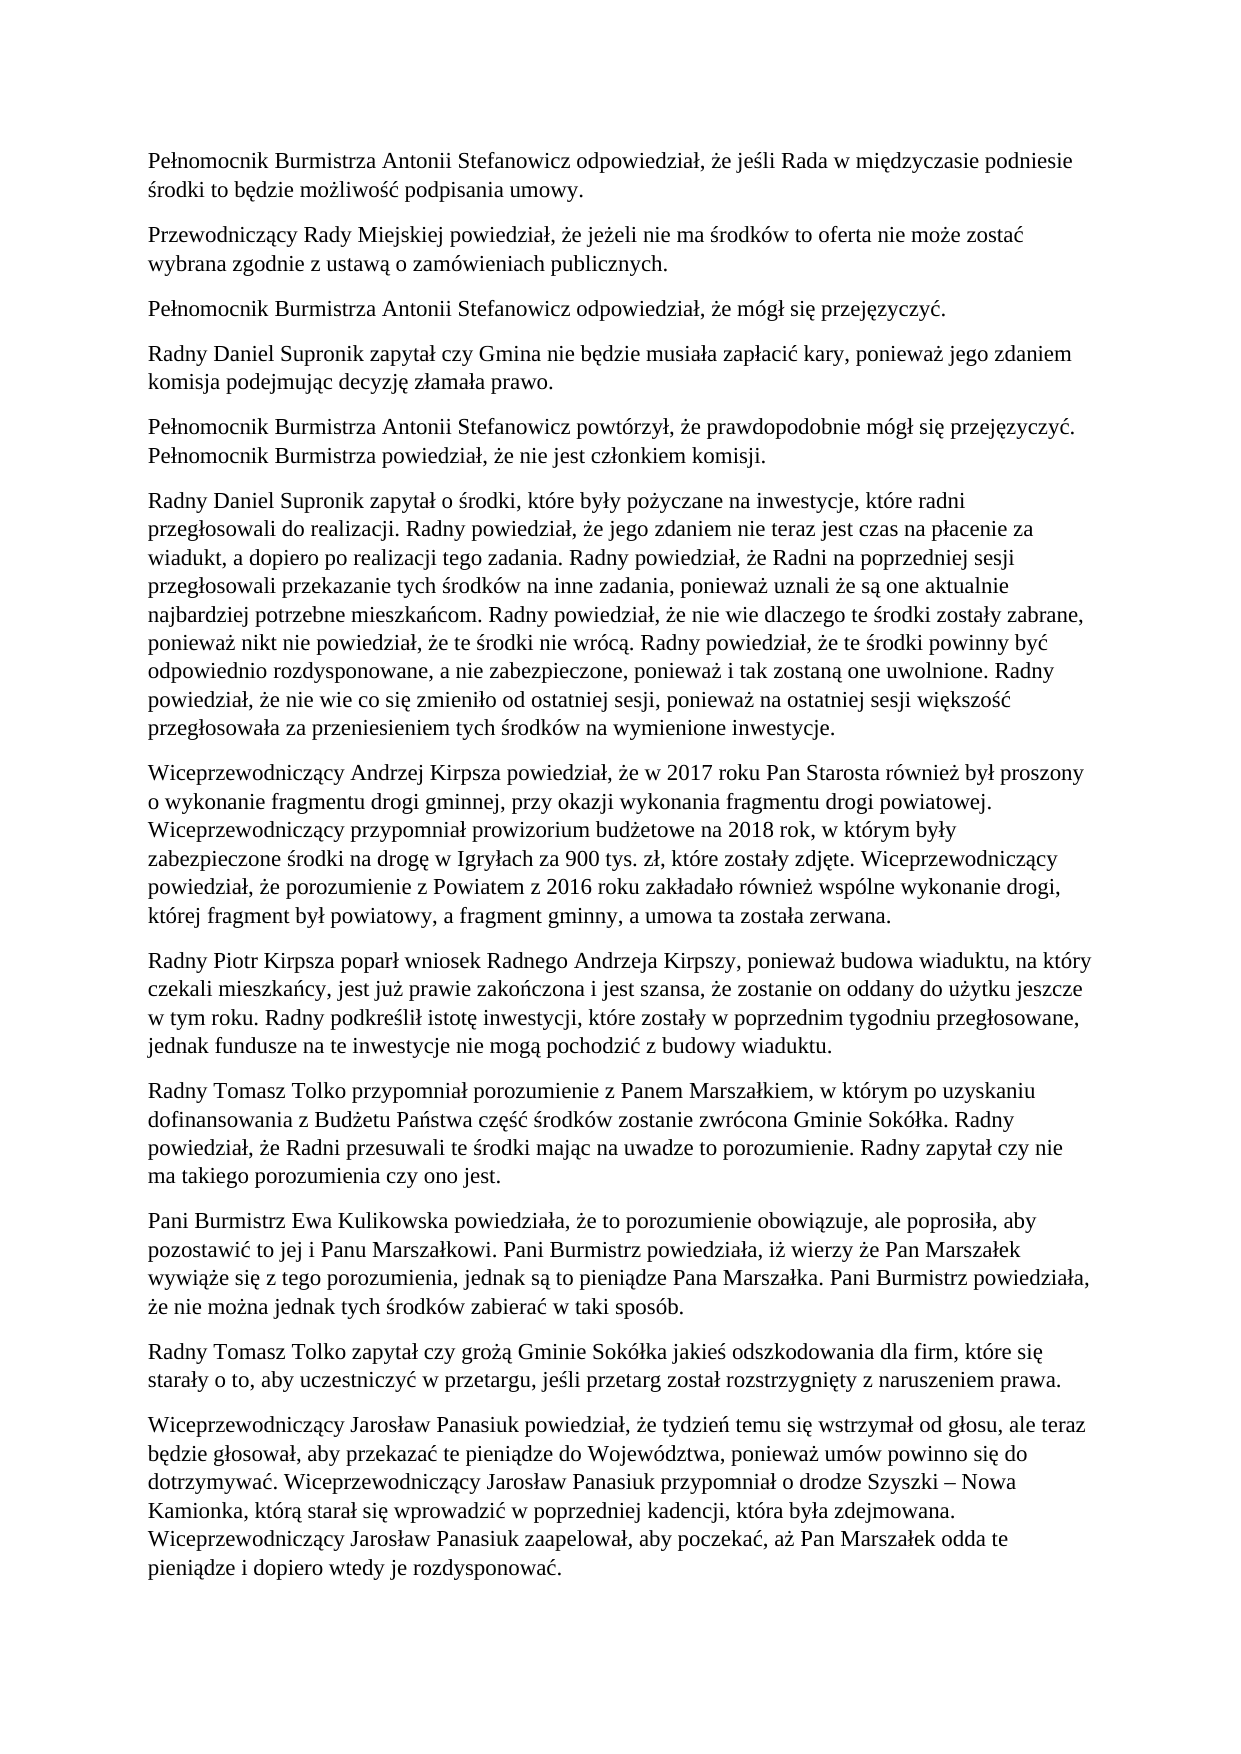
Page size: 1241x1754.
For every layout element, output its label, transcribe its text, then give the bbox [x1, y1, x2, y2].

text Radny Piotr Kirpsza poparł wniosek Radnego Andrzeja Kirpszy, ponieważ budowa wiaduktu, na który czekali mieszkańcy, jest już prawie zakończona i jest szansa, że zostanie on oddany do użytku jeszcze w tym roku. Radny podkreślił istotę inwestycji, które zostały w poprzednim tygodniu przegłosowane, jednak fundusze na te inwestycje nie mogą pochodzić z budowy wiaduktu. [148, 947, 1093, 1058]
text Przewodniczący Rady Miejskiej powiedział, że jeżeli nie ma środków to oferta nie może zostać wybrana zgodnie z ustawą o zamówieniach publicznych. [148, 221, 1093, 276]
text Radny Daniel Supronik zapytał czy Gmina nie będzie musiała zapłacić kary, ponieważ jego zdaniem komisja podejmując decyzję złamała prawo. [148, 340, 1093, 394]
text Pełnomocnik Burmistrza Antonii Stefanowicz powtórzył, że prawdopodobnie mógł się przejęzyczyć. Pełnomocnik Burmistrza powiedział, że nie jest członkiem komisji. [148, 413, 1093, 468]
text Wiceprzewodniczący Andrzej Kirpsza powiedział, że w 2017 roku Pan Starosta również był proszony o wykonanie fragmentu drogi gminnej, przy okazji wykonania fragmentu drogi powiatowej. Wiceprzewodniczący przypomniał prowizorium budżetowe na 2018 rok, w którym były zabezpieczone środki na drogę w Igryłach za 900 tys. zł, które zostały zdjęte. Wiceprzewodniczący powiedział, że porozumienie z Powiatem z 2016 roku zakładało również wspólne wykonanie drogi, której fragment był powiatowy, a fragment gminny, a umowa ta została zerwana. [148, 759, 1093, 928]
text Wiceprzewodniczący Jarosław Panasiuk powiedział, że tydzień temu się wstrzymał od głosu, ale teraz będzie głosował, aby przekazać te pieniądze do Województwa, ponieważ umów powinno się do dotrzymywać. Wiceprzewodniczący Jarosław Panasiuk przypomniał o drodze Szyszki – Nowa Kamionka, którą starał się wprowadzić w poprzedniej kadencji, która była zdejmowana. Wiceprzewodniczący Jarosław Panasiuk zaapelował, aby poczekać, aż Pan Marszałek odda te pieniądze i dopiero wtedy je rozdysponować. [148, 1412, 1093, 1580]
text Pełnomocnik Burmistrza Antonii Stefanowicz odpowiedział, że jeśli Rada w międzyczasie podniesie środki to będzie możliwość podpisania umowy. [148, 148, 1093, 202]
text Radny Tomasz Tolko zapytał czy grożą Gminie Sokółka jakieś odszkodowania dla firm, które się starały o to, aby uczestniczyć w przetargu, jeśli przetarg został rozstrzygnięty z naruszeniem prawa. [148, 1338, 1093, 1393]
text Radny Daniel Supronik zapytał o środki, które były pożyczane na inwestycje, które radni przegłosowali do realizacji. Radny powiedział, że jego zdaniem nie teraz jest czas na płacenie za wiadukt, a dopiero po realizacji tego zadania. Radny powiedział, że Radni na poprzedniej sesji przegłosowali przekazanie tych środków na inne zadania, ponieważ uznali że są one aktualnie najbardziej potrzebne mieszkańcom. Radny powiedział, że nie wie dlaczego te środki zostały zabrane, ponieważ nikt nie powiedział, że te środki nie wrócą. Radny powiedział, że te środki powinny być odpowiednio rozdysponowane, a nie zabezpieczone, ponieważ i tak zostaną one uwolnione. Radny powiedział, że nie wie co się zmieniło od ostatniej sesji, ponieważ na ostatniej sesji większość przegłosowała za przeniesieniem tych środków na wymienione inwestycje. [148, 487, 1093, 741]
text Pełnomocnik Burmistrza Antonii Stefanowicz odpowiedział, że mógł się przejęzyczyć. [148, 295, 1093, 321]
text Radny Tomasz Tolko przypomniał porozumienie z Panem Marszałkiem, w którym po uzyskaniu dofinansowania z Budżetu Państwa część środków zostanie zwrócona Gminie Sokółka. Radny powiedział, że Radni przesuwali te środki mając na uwadze to porozumienie. Radny zapytał czy nie ma takiego porozumienia czy ono jest. [148, 1077, 1093, 1189]
text Pani Burmistrz Ewa Kulikowska powiedziała, że to porozumienie obowiązuje, ale poprosiła, aby pozostawić to jej i Panu Marszałkowi. Pani Burmistrz powiedziała, iż wierzy że Pan Marszałek wywiąże się z tego porozumienia, jednak są to pieniądze Pana Marszałka. Pani Burmistrz powiedziała, że nie można jednak tych środków zabierać w taki sposób. [148, 1208, 1093, 1319]
